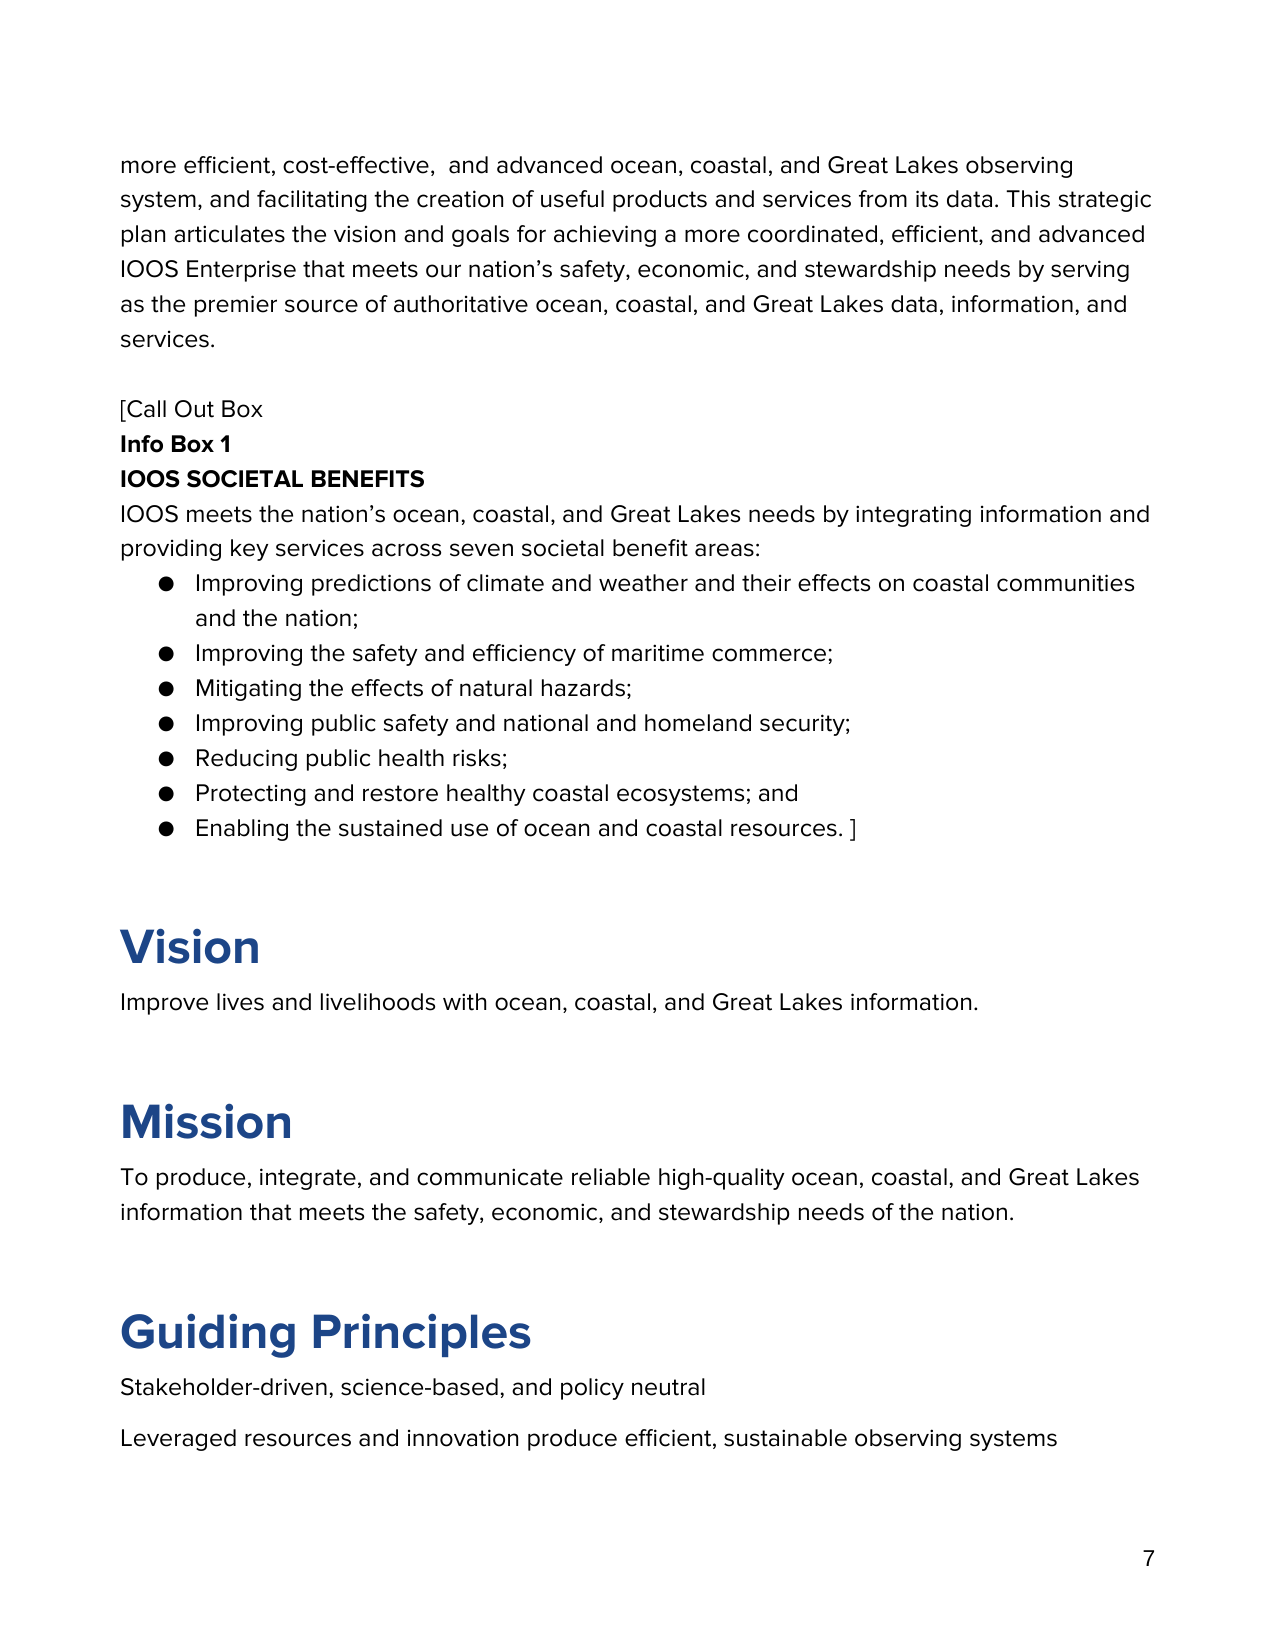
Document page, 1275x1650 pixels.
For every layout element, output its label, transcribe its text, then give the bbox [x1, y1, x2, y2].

text Stakeholder-driven, science-based, and policy neutral [120, 1372, 1155, 1402]
text Leveraged resources and innovation produce efficient, sustainable observing systems [120, 1423, 1155, 1454]
text Improve lives and livelihoods with ocean, coastal, and Great Lakes information. [120, 988, 1155, 1018]
text Guiding Principles [120, 1302, 1155, 1363]
list Improving public safety and national and homeland security; [157, 708, 1155, 739]
text Vision [120, 918, 1155, 979]
text Mission [120, 1092, 1155, 1153]
list Reducing public health risks; [157, 743, 1155, 774]
list Mitigating the effects of natural hazards; [157, 673, 1155, 704]
text [Call Out Box [120, 394, 1155, 425]
list Improving the safety and efficiency of maritime commerce; [157, 638, 1155, 669]
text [120, 150, 1155, 355]
text To produce, integrate, and communicate reliable high-quality ocean, coastal, and Great Lakes information that meets the safety, economic, and stewardship needs of the nation. [120, 1162, 1155, 1228]
list Improving predictions of climate and weather and their effects on coastal communities and the nation; [157, 569, 1155, 634]
text IOOS SOCIETAL BENEFITS [120, 464, 1155, 494]
text IOOS meets the nation’s ocean, coastal, and Great Lakes needs by integrating information and providing key services across seven societal benefit areas: [120, 499, 1155, 564]
text Info Box 1 [120, 429, 1155, 459]
list Protecting and restore healthy coastal ecosystems; and [157, 778, 1155, 808]
list Enabling the sustained use of ocean and coastal resources. ] [157, 813, 1155, 843]
